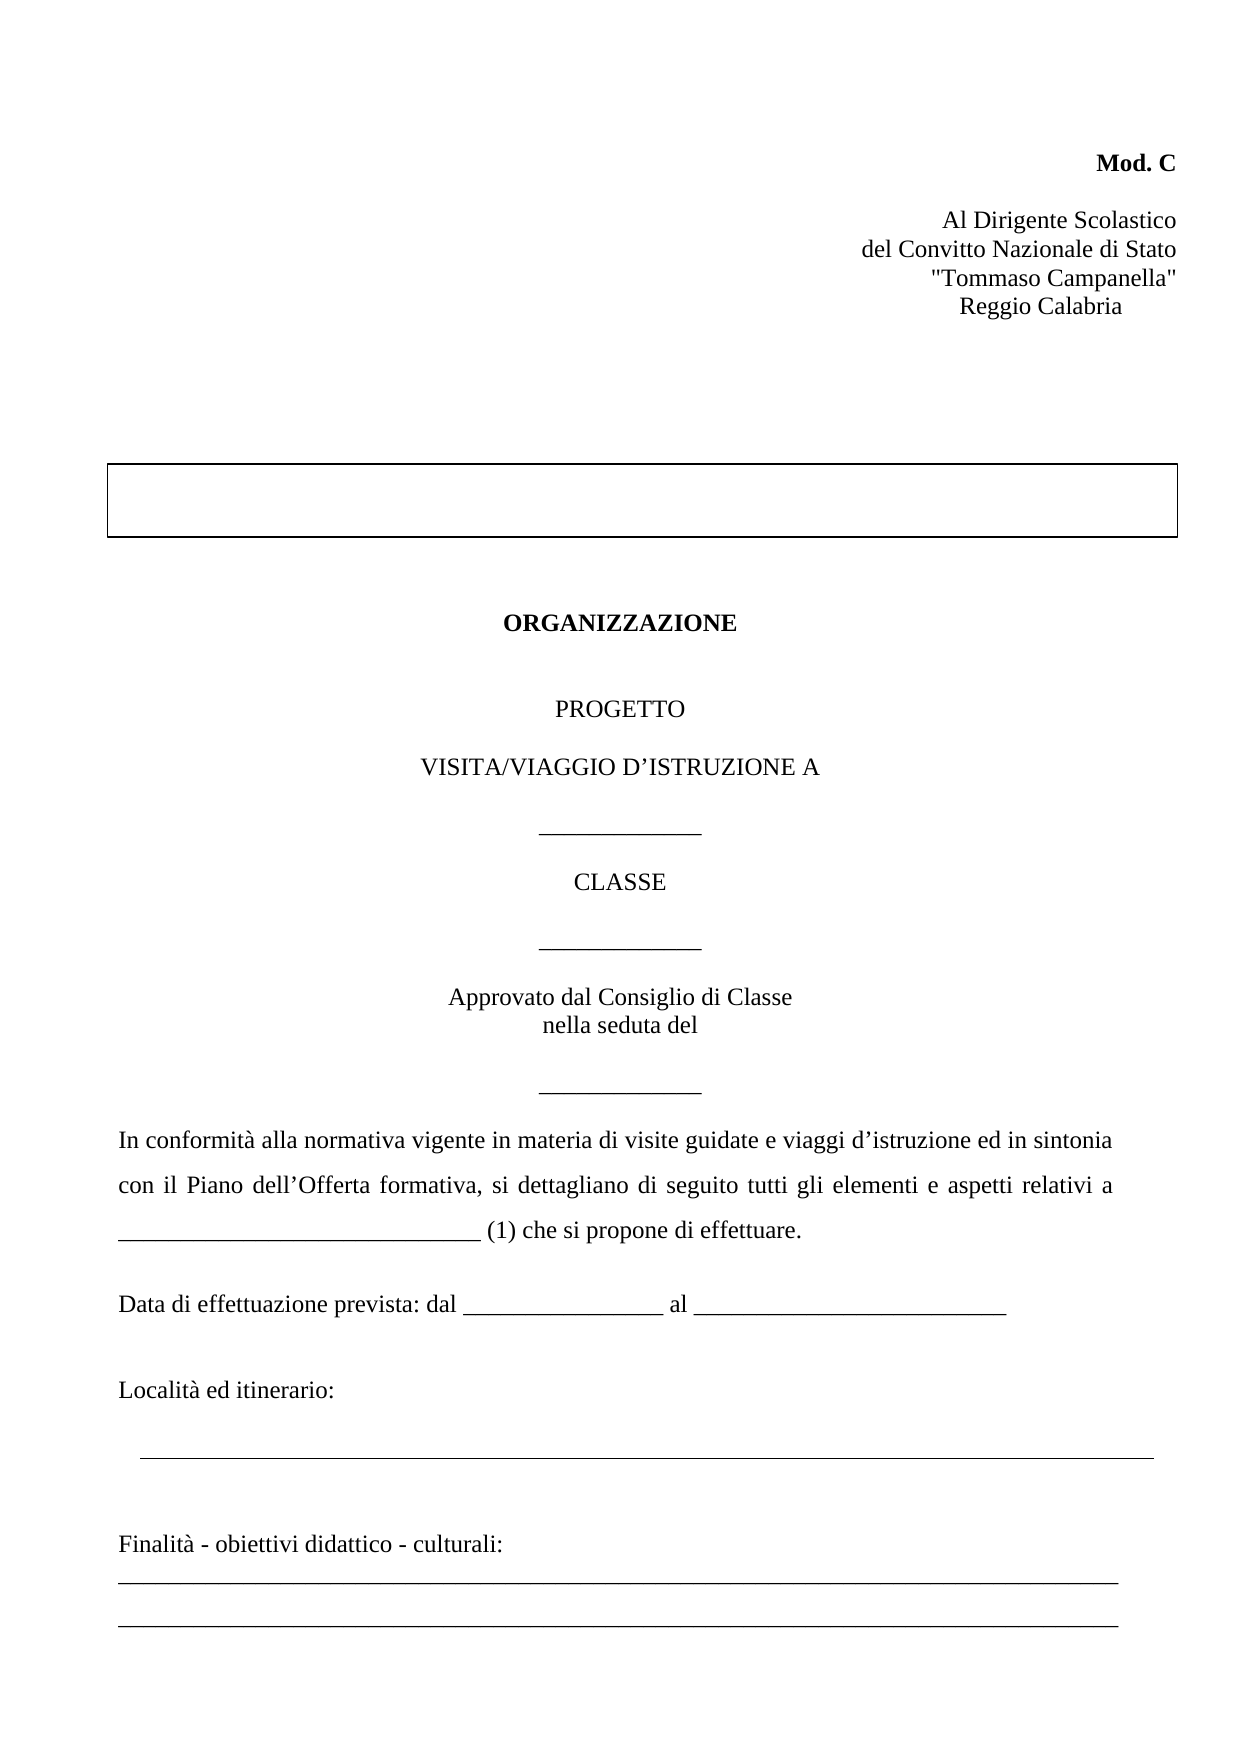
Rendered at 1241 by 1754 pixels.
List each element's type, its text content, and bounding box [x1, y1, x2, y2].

text Data di effettuazione prevista: dal ________________ al _________________________ [118, 1289, 1122, 1318]
text "Tommaso Campanella" [131, 263, 1176, 291]
text Al Dirigente Scolastico [131, 205, 1176, 234]
text Finalità - obiettivi didattico - culturali: [118, 1529, 1122, 1558]
text PROGETTO [118, 694, 1122, 723]
text Mod. C [131, 148, 1176, 176]
text _____________ [118, 1068, 1122, 1097]
text Località ed itinerario: [118, 1376, 1122, 1404]
text nella seduta del [118, 1011, 1122, 1039]
text In conformità alla normativa vigente in materia di visite guidate e viaggi d’istruzione ed in sintonia con il Piano dell’Offerta formativa, si dettagliano di seguito tutti gli elementi e aspetti relativi a _____________________________ (1) che si propone di effettuare. [118, 1126, 1114, 1244]
text Reggio Calabria [118, 291, 1122, 320]
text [118, 1558, 1122, 1629]
text _____________ [118, 809, 1122, 838]
text del Convitto Nazionale di Stato [131, 234, 1176, 263]
text Approvato dal Consiglio di Classe [118, 982, 1122, 1011]
text ORGANIZZAZIONE [118, 608, 1122, 637]
text CLASSE [118, 867, 1122, 896]
text VISITA/VIAGGIO D’ISTRUZIONE A [118, 752, 1122, 781]
text _____________ [118, 924, 1122, 953]
